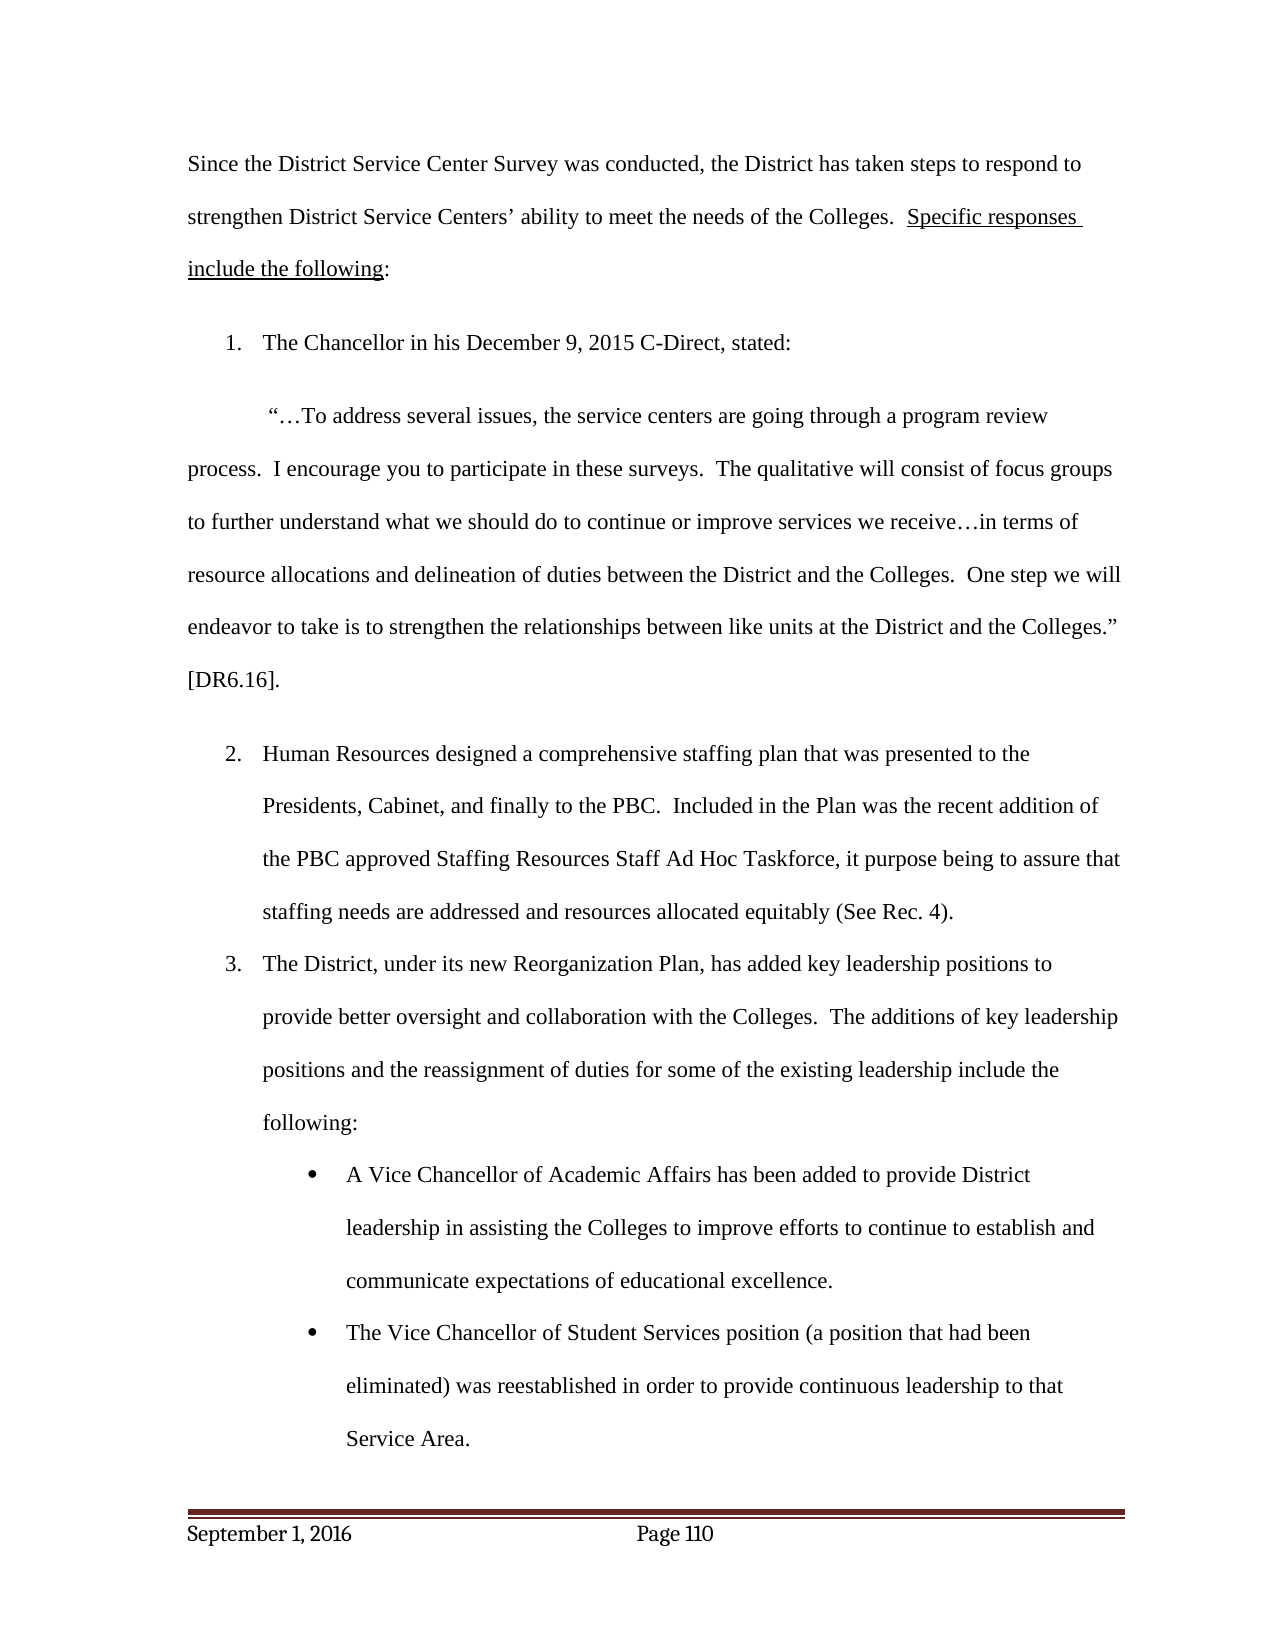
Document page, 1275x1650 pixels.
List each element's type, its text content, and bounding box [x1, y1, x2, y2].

list A Vice Chancellor of Academic Affairs has been added to provide District leadership in assisting the Colleges to improve efforts to continue to establish and communicate expectations of educational excellence. [308, 1161, 1125, 1293]
list The District, under its new Reorganization Plan, has added key leadership positions to provide better oversight and collaboration with the Colleges. The additions of key leadership positions and the reassignment of duties for some of the existing leadership include the following: [225, 950, 1125, 1135]
list Human Resources designed a comprehensive staffing plan that was presented to the Presidents, Cabinet, and finally to the PBC. Included in the Plan was the recent addition of the PBC approved Staffing Resources Staff Ad Hoc Taskforce, it purpose being to assure that staffing needs are addressed and resources allocated equitably (See Rec. 4). [225, 739, 1125, 924]
text “…To address several issues, the service centers are going through a program review process. I encourage you to participate in these surveys. The qualitative will consist of focus groups to further understand what we should do to continue or improve services we receive…in terms of resource allocations and delineation of duties between the District and the Colleges. One step we will endeavor to take is to strengthen the relationships between like units at the District and the Colleges.” [DR6.16]. [187, 402, 1125, 692]
list The Vice Chancellor of Student Services position (a position that had been eliminated) was reestablished in order to provide continuous leadership to that Service Area. [308, 1319, 1125, 1451]
text Since the District Service Center Survey was conducted, the District has taken steps to respond to strengthen District Service Centers’ ability to meet the needs of the Colleges. Specific responses include the following: [187, 150, 1125, 282]
list The Chancellor in his December 9, 2015 C-Direct, stated: [225, 329, 1125, 355]
